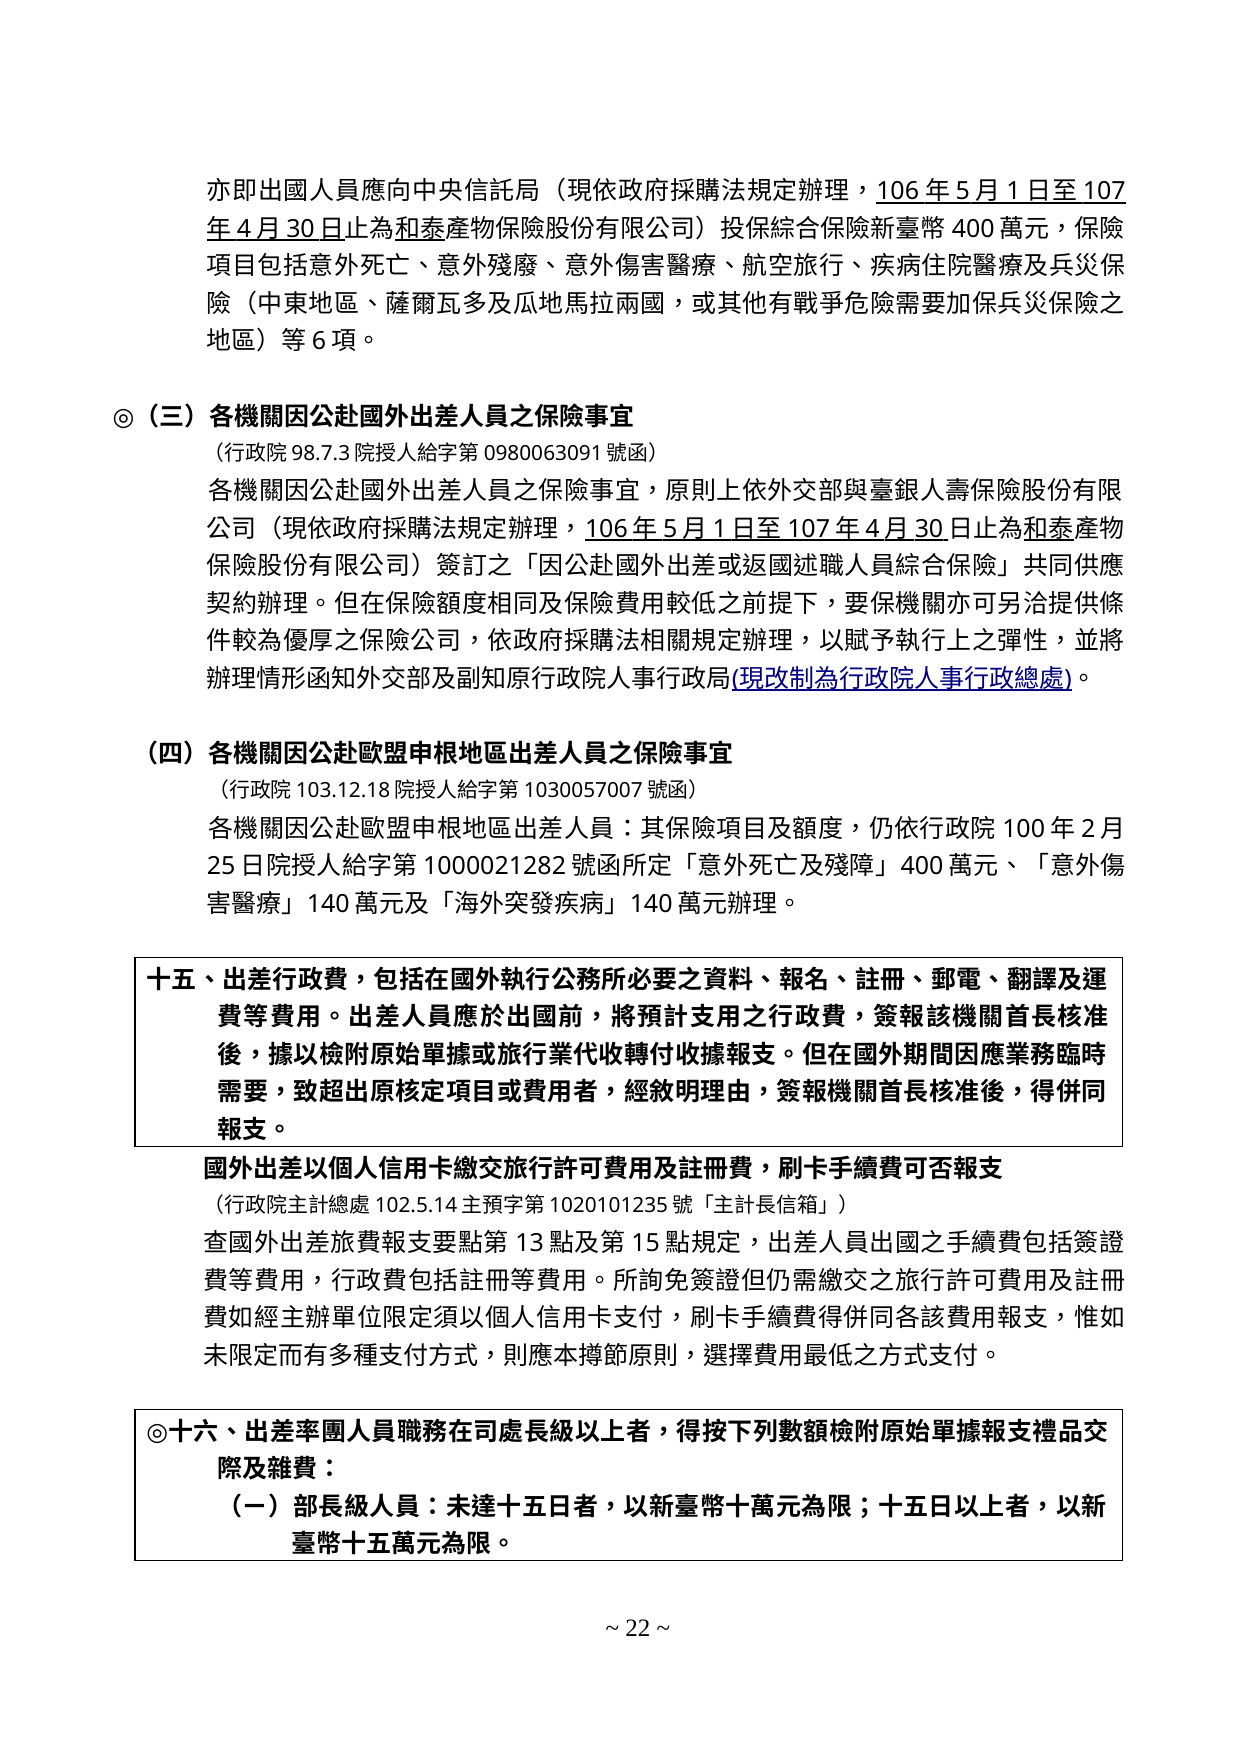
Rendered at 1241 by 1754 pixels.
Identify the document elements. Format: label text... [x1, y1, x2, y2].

table_header 十五、出差行政費，包括在國外執行公務所必要之資料、報名、註冊、郵電、翻譯及運費等費用。出差人員應於出國前，將預計支用之行政費，簽報該機關首長核准後，據以檢附原始單據或旅行業代收轉付收據報支。但在國外期間因應業務臨時需要，致超出原核定項目或費用者，經敘明理由，簽報機關首長核准後，得併同報支。 [136, 958, 1122, 1146]
text （四）各機關因公赴歐盟申根地區出差人員之保險事宜 [133, 732, 1128, 770]
text 國外出差以個人信用卡繳交旅行許可費用及註冊費，刷卡手續費可否報支 [204, 1147, 1126, 1184]
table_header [136, 1410, 1122, 1560]
text 查國外出差旅費報支要點第13點及第15點規定，出差人員出國之手續費包括簽證費等費用，行政費包括註冊等費用。所詢免簽證但仍需繳交之旅行許可費用及註冊費如經主辦單位限定須以個人信用卡支付，刷卡手續費得併同各該費用報支，惟如未限定而有多種支付方式，則應本撙節原則，選擇費用最低之方式支付。 [203, 1222, 1126, 1372]
text （行政院主計總處102.5.14主預字第1020101235號「主計長信箱」） [204, 1184, 1126, 1222]
text （行政院98.7.3院授人給字第0980063091號函） [204, 432, 1126, 470]
text ◎（三）各機關因公赴國外出差人員之保險事宜 [112, 395, 1128, 432]
text 各機關因公赴國外出差人員之保險事宜，原則上依外交部與臺銀人壽保險股份有限公司（現依政府採購法規定辦理，106年5月1日至107年4月30日止為和泰產物保險股份有限公司）簽訂之「因公赴國外出差或返國述職人員綜合保險」共同供應契約辦理。但在保險額度相同及保險費用較低之前提下，要保機關亦可另洽提供條件較為優厚之保險公司，依政府採購法相關規定辦理，以賦予執行上之彈性，並將辦理情形函知外交部及副知原行政院人事行政局(現改制為行政院人事行政總處)。 [207, 470, 1126, 695]
text 各機關因公赴歐盟申根地區出差人員：其保險項目及額度，仍依行政院100年2月25日院授人給字第1000021282號函所定「意外死亡及殘障」400萬元、「意外傷害醫療」140萬元及「海外突發疾病」140萬元辦理。 [207, 807, 1126, 920]
text （行政院103.12.18院授人給字第1030057007號函） [207, 770, 1126, 807]
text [207, 170, 1126, 357]
